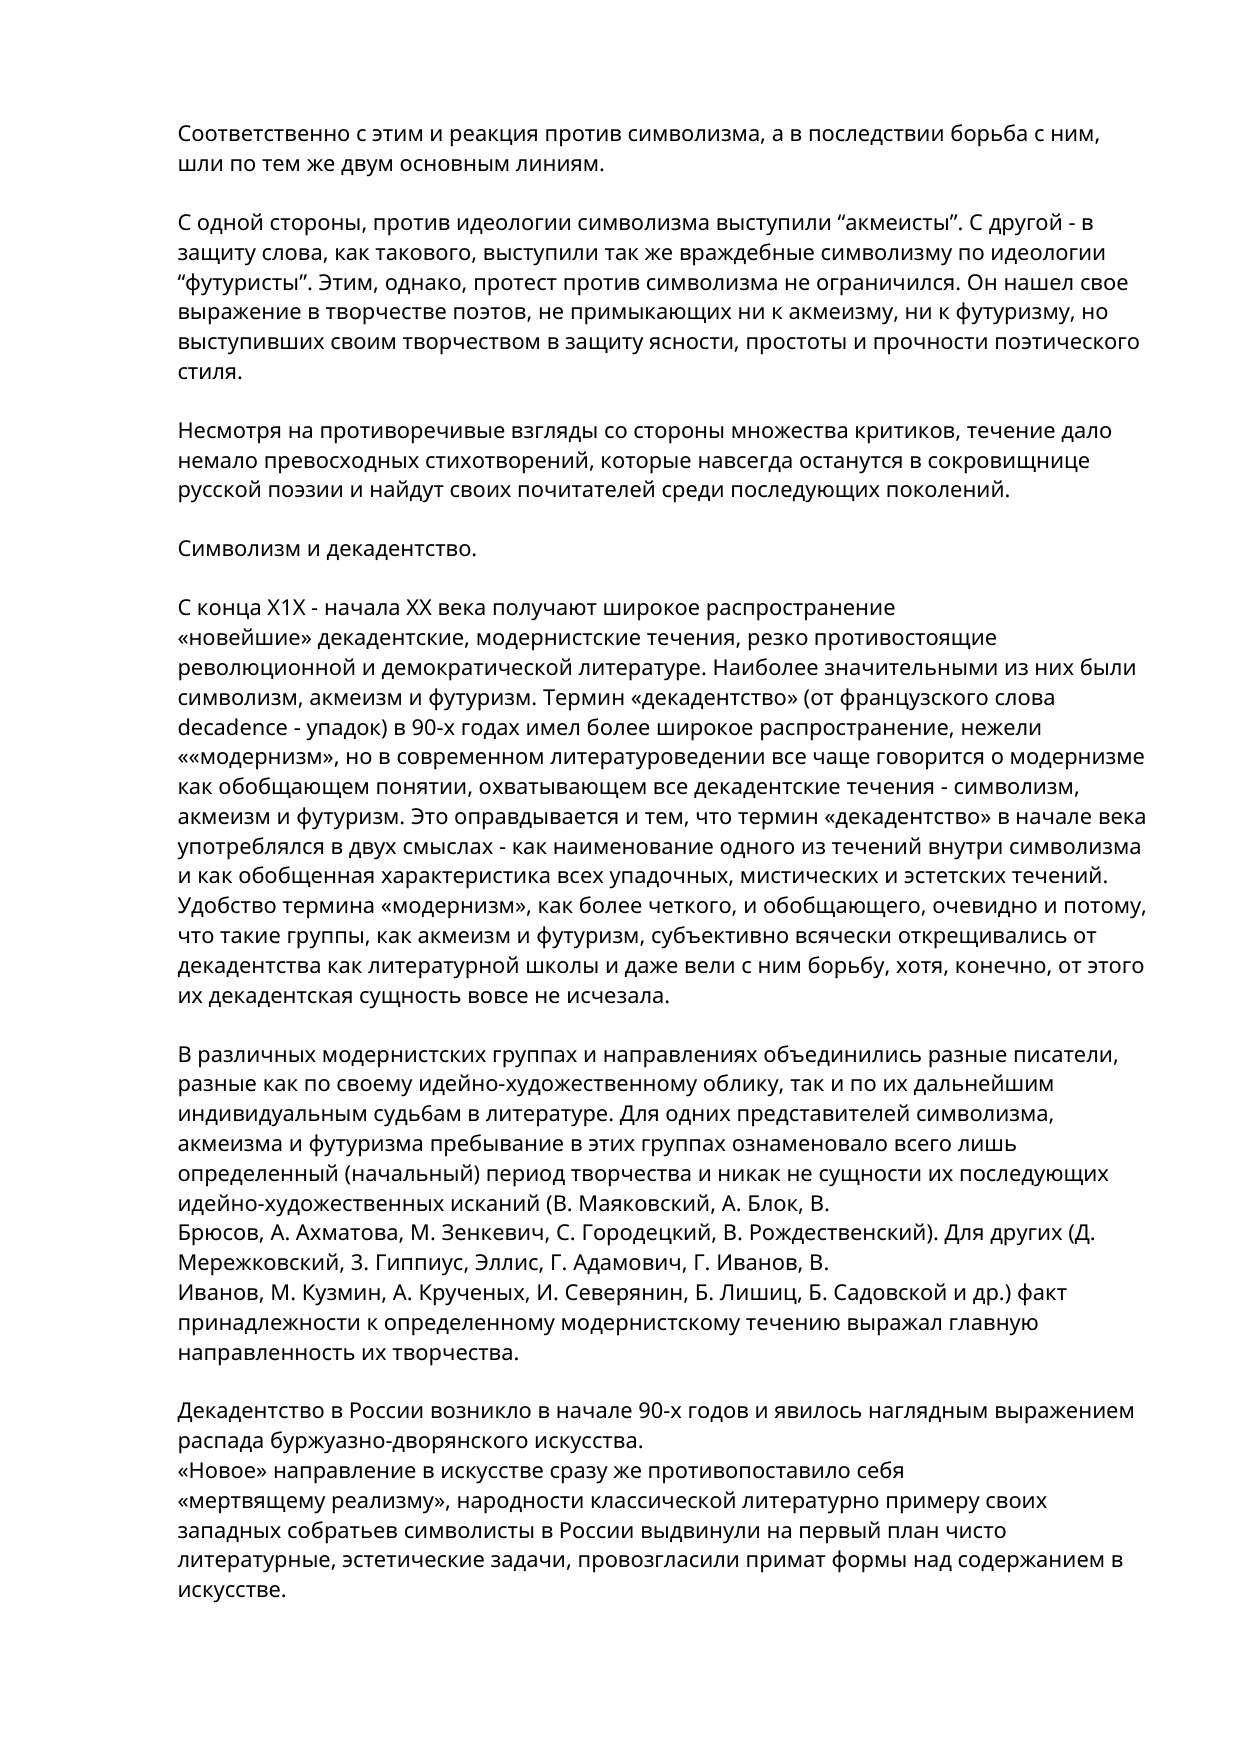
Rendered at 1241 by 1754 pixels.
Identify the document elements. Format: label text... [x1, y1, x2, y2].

text Несмотря на противоречивые взгляды со стороны множества критиков, течение дало немало превосходных стихотворений, которые навсегда останутся в сокровищнице русской поэзии и найдут своих почитателей среди последующих поколений. [177, 415, 1152, 504]
text Декадентство в России возникло в начале 90-х годов и явилось наглядным выражением распада буржуазно-дворянского искусства. «Новое» направление в искусстве сразу же противопоставило себя «мертвящему реализму», народности классической литературно примеру своих западных собратьев символисты в России выдвинули на первый план чисто литературные, эстетические задачи, провозгласили примат формы над содержанием в искусстве. [177, 1395, 1152, 1604]
text С одной стороны, против идеологии символизма выступили “акмеисты”. С другой - в защиту слова, как такового, выступили так же враждебные символизму по идеологии “футуристы”. Этим, однако, протест против символизма не ограничился. Он нашел свое выражение в творчестве поэтов, не примыкающих ни к акмеизму, ни к футуризму, но выступивших своим творчеством в защиту ясности, простоты и прочности поэтического стиля. [177, 207, 1152, 386]
text Символизм и декадентство. [177, 533, 1152, 563]
text С конца Х1Х - начала ХХ века получают широкое распространение «новейшие» декадентские, модернистские течения, резко противостоящие революционной и демократической литературе. Наиболее значительными из них были символизм, акмеизм и футуризм. Термин «декадентство» (от французского слова decadence - упадок) в 90-х годах имел более широкое распространение, нежели ««модернизм», но в современном литературоведении все чаще говорится о модернизме как обобщающем понятии, охватывающем все декадентские течения - символизм, акмеизм и футуризм. Это оправдывается и тем, что термин «декадентство» в начале века употреблялся в двух смыслах - как наименование одного из течений внутри символизма и как обобщенная характеристика всех упадочных, мистических и эстетских течений. Удобство термина «модернизм», как более четкого, и обобщающего, очевидно и потому, что такие группы, как акмеизм и футуризм, субъективно всячески открещивались от декадентства как литературной школы и даже вели с ним борьбу, хотя, конечно, от этого их декадентская сущность вовсе не исчезала. [177, 592, 1152, 1009]
text В различных модернистских группах и направлениях объединились разные писатели, разные как по своему идейно-художественному облику, так и по их дальнейшим индивидуальным судь6ам в литературе. Для одних представителей символизма, акмеизма и футуризма пребывание в этих группах ознаменовало всего лишь определенный (начальный) период творчества и никак не сущности их последующих идейно-художественных исканий (В. Маяковский, А. Блок, В. Брюсов, А. Ахматова, М. Зенкевич, С. Городецкий, В. Рождественский). Для других (Д. Мережковский, 3. Гиппиус, Эллис, Г. Адамович, Г. Иванов, В. Иванов, М. Кузмин, А. Крученых, И. Северянин, Б. Лишиц, Б. Садовской и др.) факт принадлежности к определенному модернистскому течению выражал главную направленность их творчества. [177, 1038, 1152, 1366]
text Соответственно с этим и реакция против символизма, а в последствии борьба с ним, шли по тем же двум основным линиям. [177, 118, 1152, 178]
